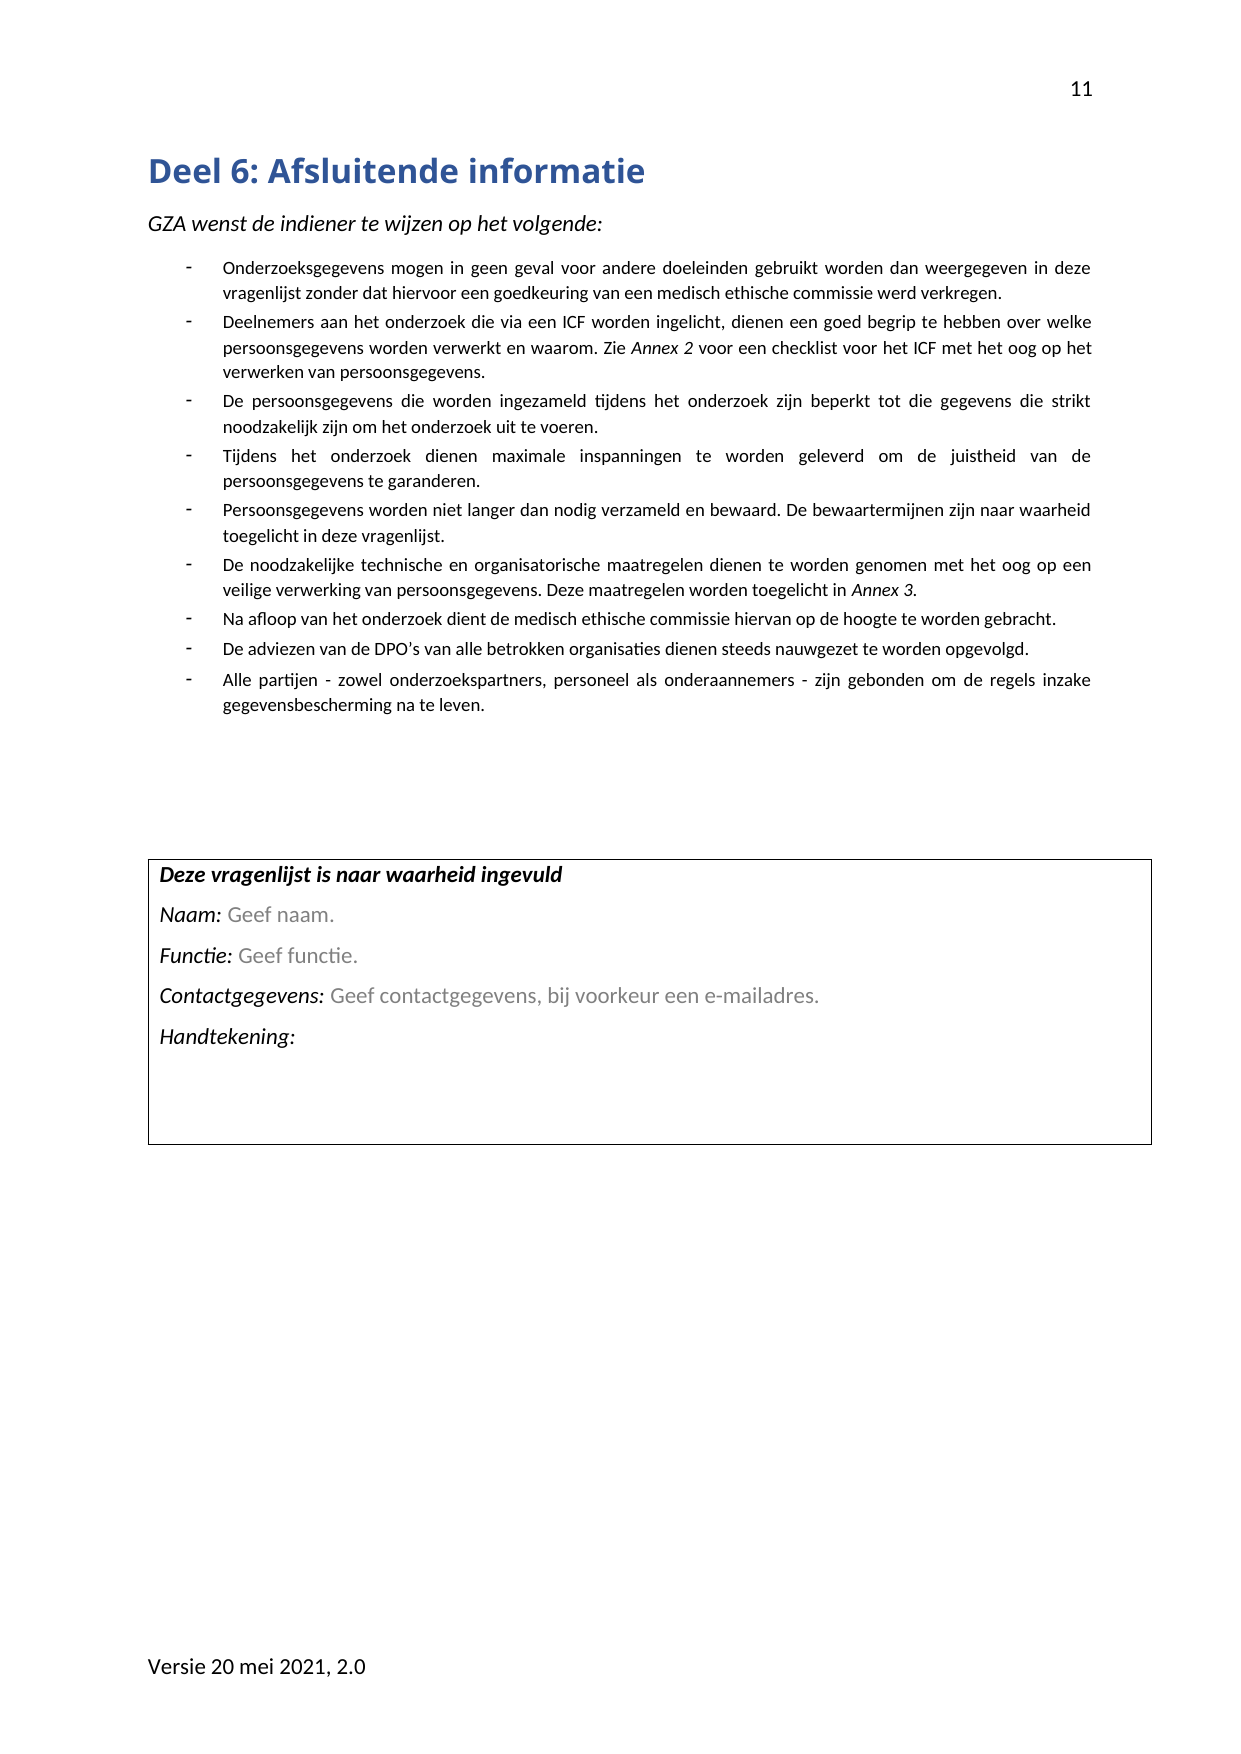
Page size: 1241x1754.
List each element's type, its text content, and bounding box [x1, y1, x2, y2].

table_header Deze vragenlijst is naar waarheid ingevuld Naam: Functie: Contactgegevens: Handtekening: [149, 860, 1151, 1143]
list De adviezen van de DPO’s van alle betrokken organisaties dienen steeds nauwgezet te worden opgevolgd. [185, 633, 1093, 662]
subtitle Deel 6: Afsluitende informatie [148, 148, 1093, 193]
list Na afloop van het onderzoek dient de medisch ethische commissie hiervan op de hoogte te worden gebracht. [185, 603, 1093, 631]
list Persoonsgegevens worden niet langer dan nodig verzameld en bewaard. De bewaartermijnen zijn naar waarheid toegelicht in deze vragenlijst. [185, 494, 1093, 547]
list Alle partijen - zowel onderzoekspartners, personeel als onderaannemers - zijn gebonden om de regels inzake gegevensbescherming na te leven. [185, 664, 1093, 716]
list De persoonsgegevens die worden ingezameld tijdens het onderzoek zijn beperkt tot die gegevens die strikt noodzakelijk zijn om het onderzoek uit te voeren. [185, 385, 1093, 438]
list De noodzakelijke technische en organisatorische maatregelen dienen te worden genomen met het oog op een veilige verwerking van persoonsgegevens. Deze maatregelen worden toegelicht in Annex 3. [185, 549, 1093, 602]
text GZA wenst de indiener te wijzen op het volgende: [148, 209, 1093, 237]
list Deelnemers aan het onderzoek die via een ICF worden ingelicht, dienen een goed begrip te hebben over welke persoonsgegevens worden verwerkt en waarom. Zie Annex 2 voor een checklist voor het ICF met het oog op het verwerken van persoonsgegevens. [185, 306, 1093, 384]
list Onderzoeksgegevens mogen in geen geval voor andere doeleinden gebruikt worden dan weergegeven in deze vragenlijst zonder dat hiervoor een goedkeuring van een medisch ethische commissie werd verkregen. [185, 252, 1093, 304]
list Tijdens het onderzoek dienen maximale inspanningen te worden geleverd om de juistheid van de persoonsgegevens te garanderen. [185, 440, 1093, 493]
